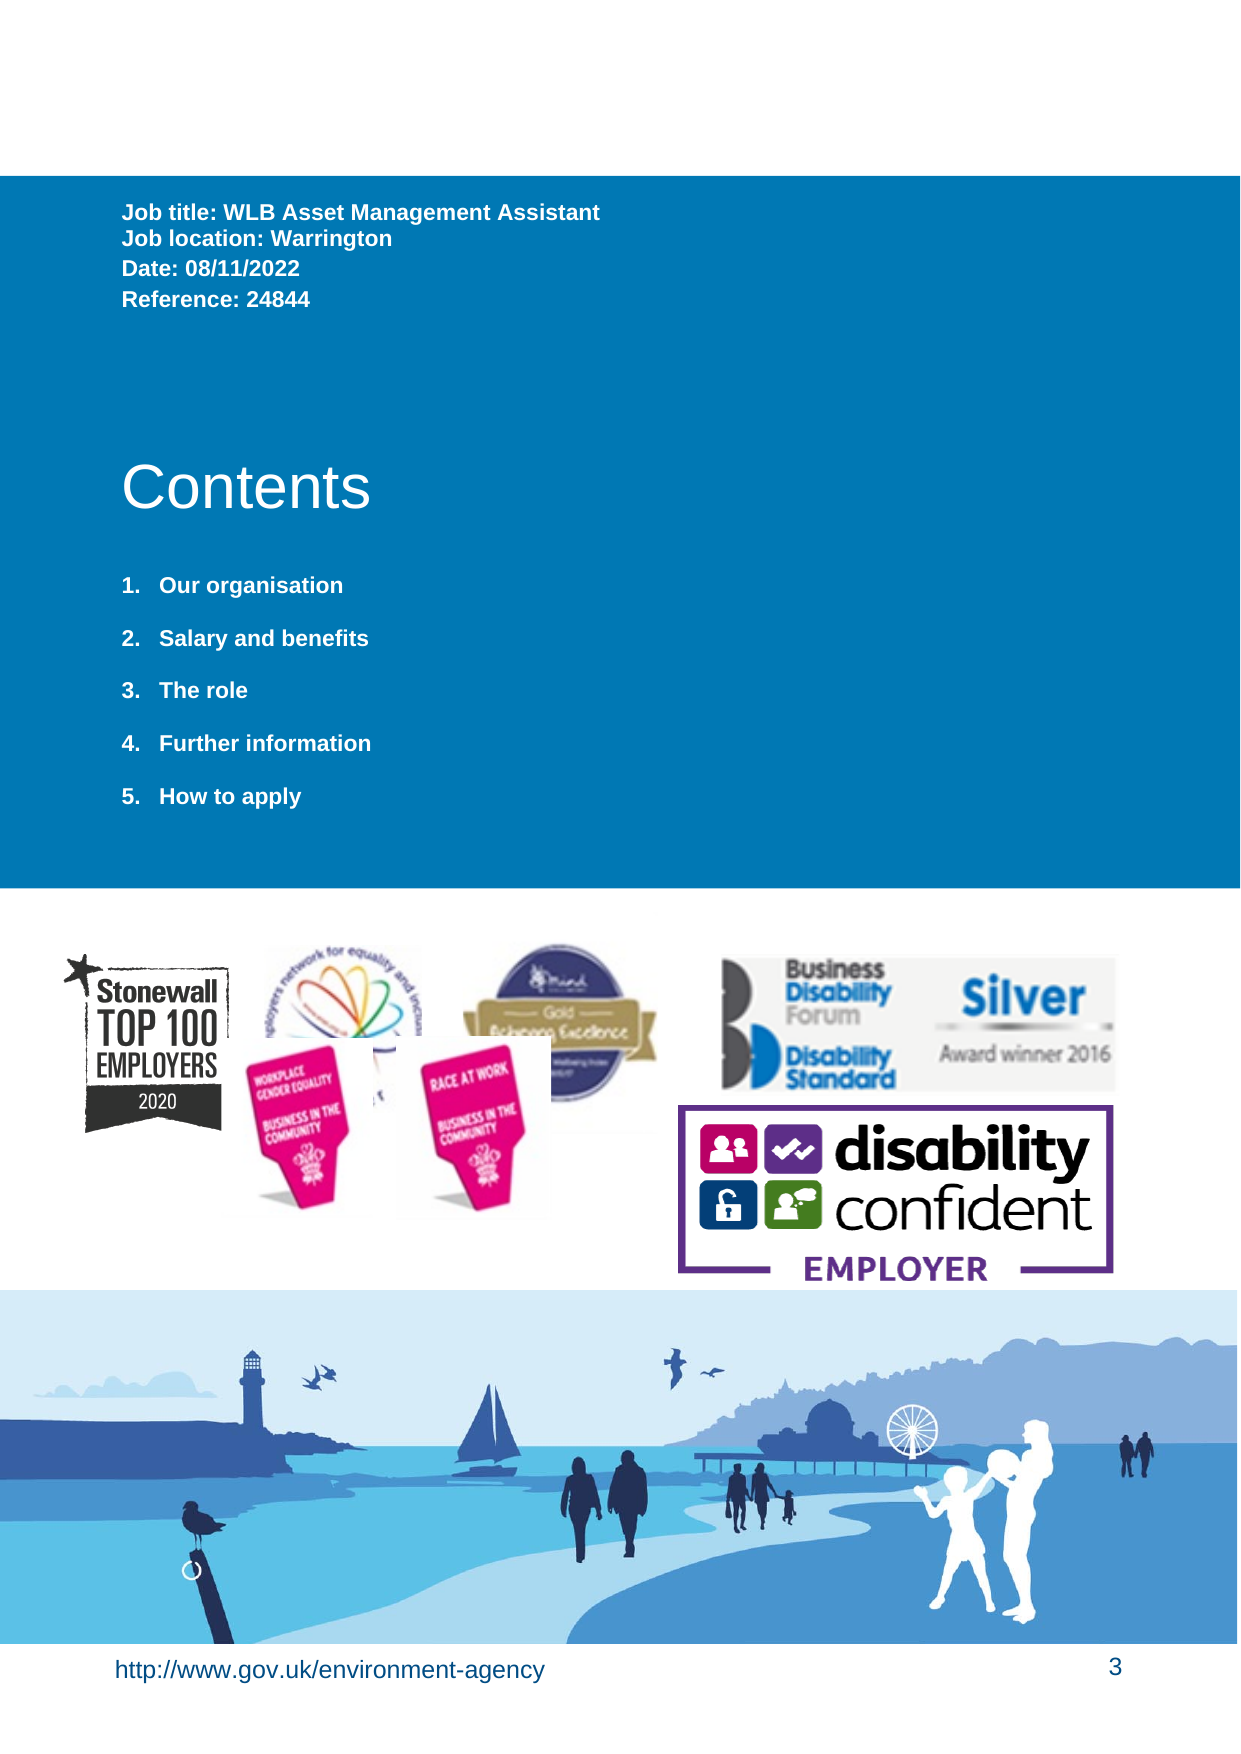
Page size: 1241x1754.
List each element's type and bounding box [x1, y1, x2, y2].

picture [719, 954, 1118, 1095]
picture [63, 912, 657, 1217]
picture [0, 1105, 1236, 1644]
